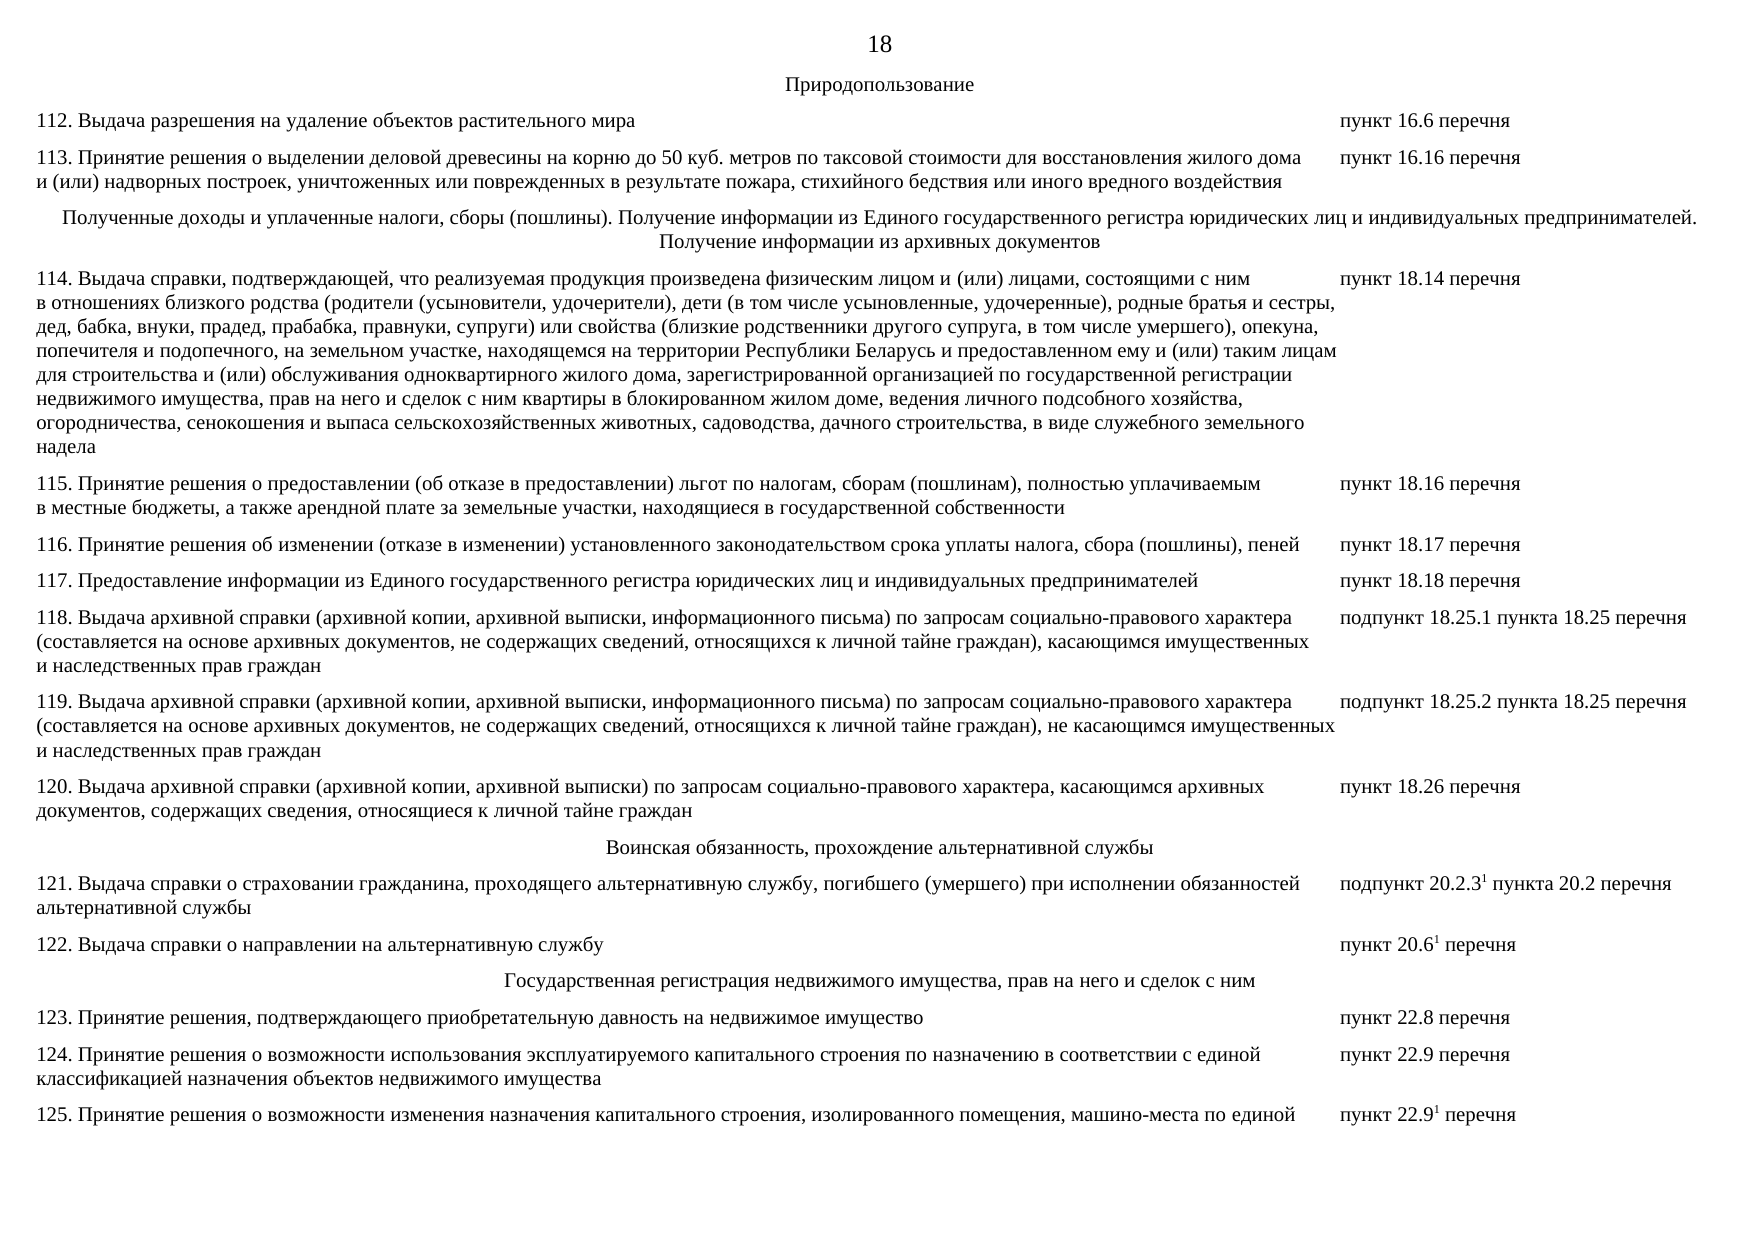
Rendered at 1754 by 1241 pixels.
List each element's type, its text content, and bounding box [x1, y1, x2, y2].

table_cell Природопользование [35, 59, 1724, 96]
table_cell 116. Принятие решения об изменении (отказе в изменении) установленного законодательством срока уплаты налога, сбора (пошлины), пеней [35, 519, 1339, 556]
table_cell 123. Принятие решения, подтверждающего приобретательную давность на недвижимое имущество [35, 993, 1339, 1029]
table_cell Государственная регистрация недвижимого имущества, прав на него и сделок с ним [35, 956, 1724, 992]
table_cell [35, 1090, 1339, 1126]
table_cell пункт 22.9 перечня [1339, 1029, 1724, 1090]
table_cell 124. Принятие решения о возможности использования эксплуатируемого капитального строения по назначению в соответствии с единой классификацией назначения объектов недвижимого имущества [35, 1029, 1339, 1090]
table_cell пункт 22.91 перечня [1339, 1090, 1724, 1126]
table_cell пункт 18.18 перечня [1339, 556, 1724, 592]
table_cell пункт 18.26 перечня [1339, 762, 1724, 822]
table_cell 118. Выдача архивной справки (архивной копии, архивной выписки, информационного письма) по запросам социально-правового характера (составляется на основе архивных документов, не содержащих сведений, относящихся к личной тайне граждан), касающимся имущественных и наследственных прав граждан [35, 592, 1339, 677]
table_cell 120. Выдача архивной справки (архивной копии, архивной выписки) по запросам социально-правового характера, касающимся архивных документов, содержащих сведения, относящиеся к личной тайне граждан [35, 762, 1339, 822]
table_cell 117. Предоставление информации из Единого государственного регистра юридических лиц и индивидуальных предпринимателей [35, 556, 1339, 592]
table_cell пункт 20.61 перечня [1339, 919, 1724, 956]
table_cell 114. Выдача справки, подтверждающей, что реализуемая продукция произведена физическим лицом и (или) лицами, состоящими с ним в отношениях близкого родства (родители (усыновители, удочерители), дети (в том числе усыновленные, удочеренные), родные братья и сестры, дед, бабка, внуки, прадед, прабабка, правнуки, супруги) или свойства (близкие родственники другого супруга, в том числе умершего), опекуна, попечителя и подопечного, на земельном участке, находящемся на территории Республики Беларусь и предоставленном ему и (или) таким лицам для строительства и (или) обслуживания одноквартирного жилого дома, зарегистрированной организацией по государственной регистрации недвижимого имущества, прав на него и сделок с ним квартиры в блокированном жилом доме, ведения личного подсобного хозяйства, огородничества, сенокошения и выпаса сельскохозяйственных животных, садоводства, дачного строительства, в виде служебного земельного надела [35, 254, 1339, 458]
table_cell 119. Выдача архивной справки (архивной копии, архивной выписки, информационного письма) по запросам социально-правового характера (составляется на основе архивных документов, не содержащих сведений, относящихся к личной тайне граждан), не касающимся имущественных и наследственных прав граждан [35, 677, 1339, 762]
table_cell пункт 18.16 перечня [1339, 459, 1724, 519]
table_cell подпункт 18.25.1 пункта 18.25 перечня [1339, 592, 1724, 677]
table_cell Воинская обязанность, прохождение альтернативной службы [35, 822, 1724, 859]
table_cell пункт 16.16 перечня [1339, 132, 1724, 193]
table_cell 122. Выдача справки о направлении на альтернативную службу [35, 919, 1339, 956]
table_cell пункт 22.8 перечня [1339, 993, 1724, 1029]
table_cell пункт 16.6 перечня [1339, 96, 1724, 132]
table_cell пункт 18.14 перечня [1339, 254, 1724, 458]
table_cell Полученные доходы и уплаченные налоги, сборы (пошлины). Получение информации из Единого государственного регистра юридических лиц и индивидуальных предпринимателей. Получение информации из архивных документов [35, 193, 1724, 253]
table_cell 115. Принятие решения о предоставлении (об отказе в предоставлении) льгот по налогам, сборам (пошлинам), полностью уплачиваемым в местные бюджеты, а также арендной плате за земельные участки, находящиеся в государственной собственности [35, 459, 1339, 519]
table_cell 112. Выдача разрешения на удаление объектов растительного мира [35, 96, 1339, 132]
table_cell подпункт 20.2.31 пункта 20.2 перечня [1339, 859, 1724, 919]
table_cell пункт 18.17 перечня [1339, 519, 1724, 556]
table_cell 113. Принятие решения о выделении деловой древесины на корню до 50 куб. метров по таксовой стоимости для восстановления жилого дома и (или) надворных построек, уничтоженных или поврежденных в результате пожара, стихийного бедствия или иного вредного воздействия [35, 132, 1339, 193]
table_cell подпункт 18.25.2 пункта 18.25 перечня [1339, 677, 1724, 762]
table_cell 121. Выдача справки о страховании гражданина, проходящего альтернативную службу, погибшего (умершего) при исполнении обязанностей альтернативной службы [35, 859, 1339, 919]
